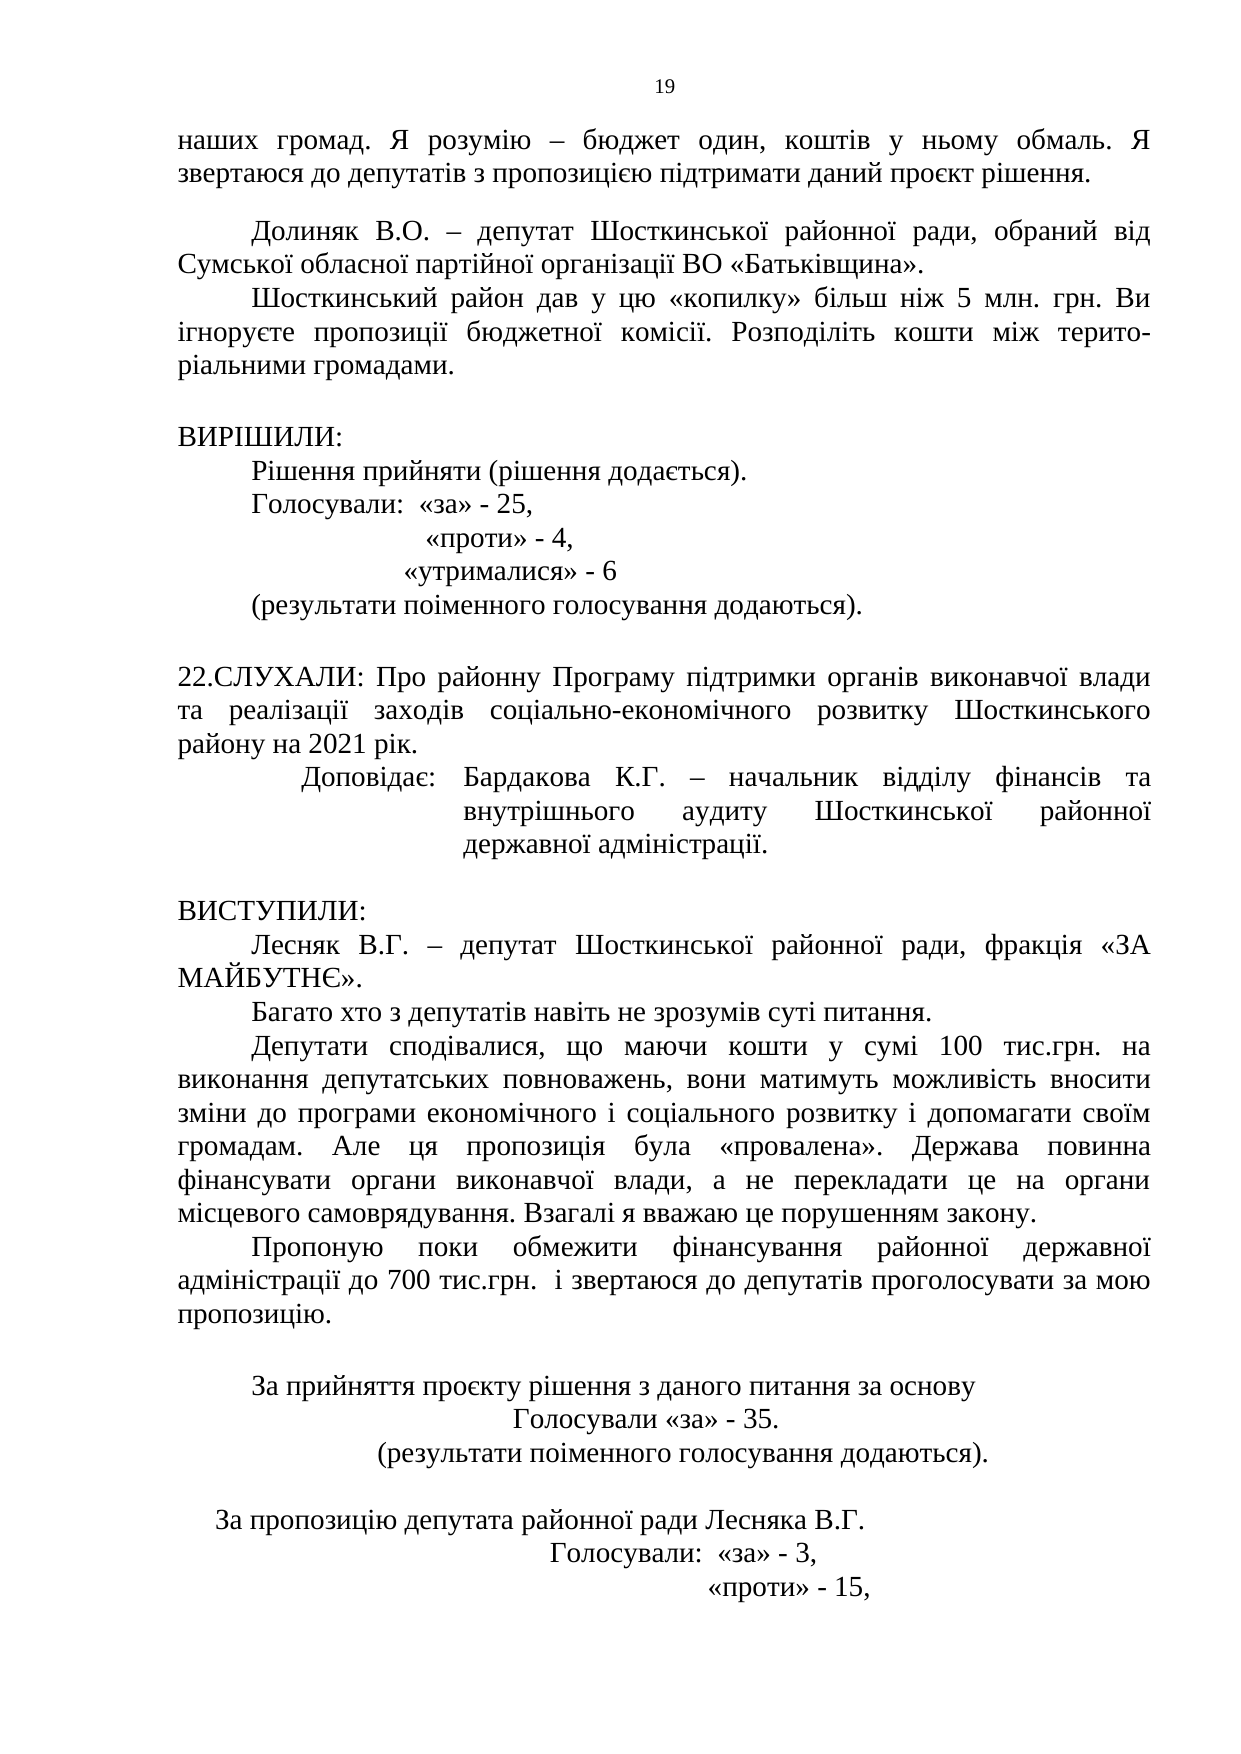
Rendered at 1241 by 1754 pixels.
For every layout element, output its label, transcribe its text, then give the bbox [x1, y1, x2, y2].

text 22.СЛУХАЛИ: Про районну Програму підтримки органів виконавчої влади та реалізації заходів соціально-економічного розвитку Шосткинського району на 2021 рік. [177, 659, 1152, 759]
text Шосткинський район дав у цю «копилку» більш ніж 5 млн. грн. Ви ігноруєте пропозиції бюджетної комісії. Розподіліть кошти між терито-ріальними громадами. [177, 280, 1152, 381]
text (результати поіменного голосування додаються). [177, 587, 1152, 620]
text За пропозицію депутата районної ради Лесняка В.Г. [177, 1502, 1152, 1536]
text Лесняк В.Г. – депутат Шосткинської районної ради, фракція «ЗА МАЙБУТНЄ». [177, 927, 1152, 994]
text «проти» - 15, [215, 1569, 1152, 1603]
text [215, 1435, 1152, 1468]
text Голосували: «за» - 3, [215, 1536, 1152, 1569]
text Голосували: «за» - 25, [177, 486, 1152, 520]
text Депутати сподівалися, що маючи кошти у сумі 100 тис.грн. на виконання депутатських повноважень, вони матимуть можливість вносити зміни до програми економічного і соціального розвитку і допомагати своїм громадам. Але ця пропозиція була «провалена». Держава повинна фінансувати органи виконавчої влади, а не перекладати це на органи місцевого самоврядування. Взагалі я вважаю це порушенням закону. [177, 1028, 1152, 1229]
table_header Бардакова К.Г. – начальник відділу фінансів та внутрішнього аудиту Шосткинської районної державної адміністрації. [452, 759, 1163, 860]
text Рішення прийняти (рішення додається). [177, 453, 1152, 486]
text ВИСТУПИЛИ: [177, 893, 1152, 927]
text «утрималися» - 6 [177, 553, 1152, 587]
table_header Доповідає: [166, 759, 452, 860]
text Багато хто з депутатів навіть не зрозумів суті питання. [177, 994, 1152, 1028]
text Пропоную поки обмежити фінансування районної державної адміністрації до 700 тис.грн. і звертаюся до депутатів проголосувати за мою пропозицію. [177, 1229, 1152, 1329]
text Долиняк В.О. – депутат Шосткинської районної ради, обраний від Сумської обласної партійної організації ВО «Батьківщина». [177, 213, 1152, 280]
text ВИРІШИЛИ: [177, 419, 1152, 453]
text «проти» - 4, [177, 520, 1152, 553]
text Голосували «за» - 35. [177, 1401, 1152, 1435]
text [177, 122, 1152, 189]
text За прийняття проєкту рішення з даного питання за основу [177, 1368, 1152, 1401]
